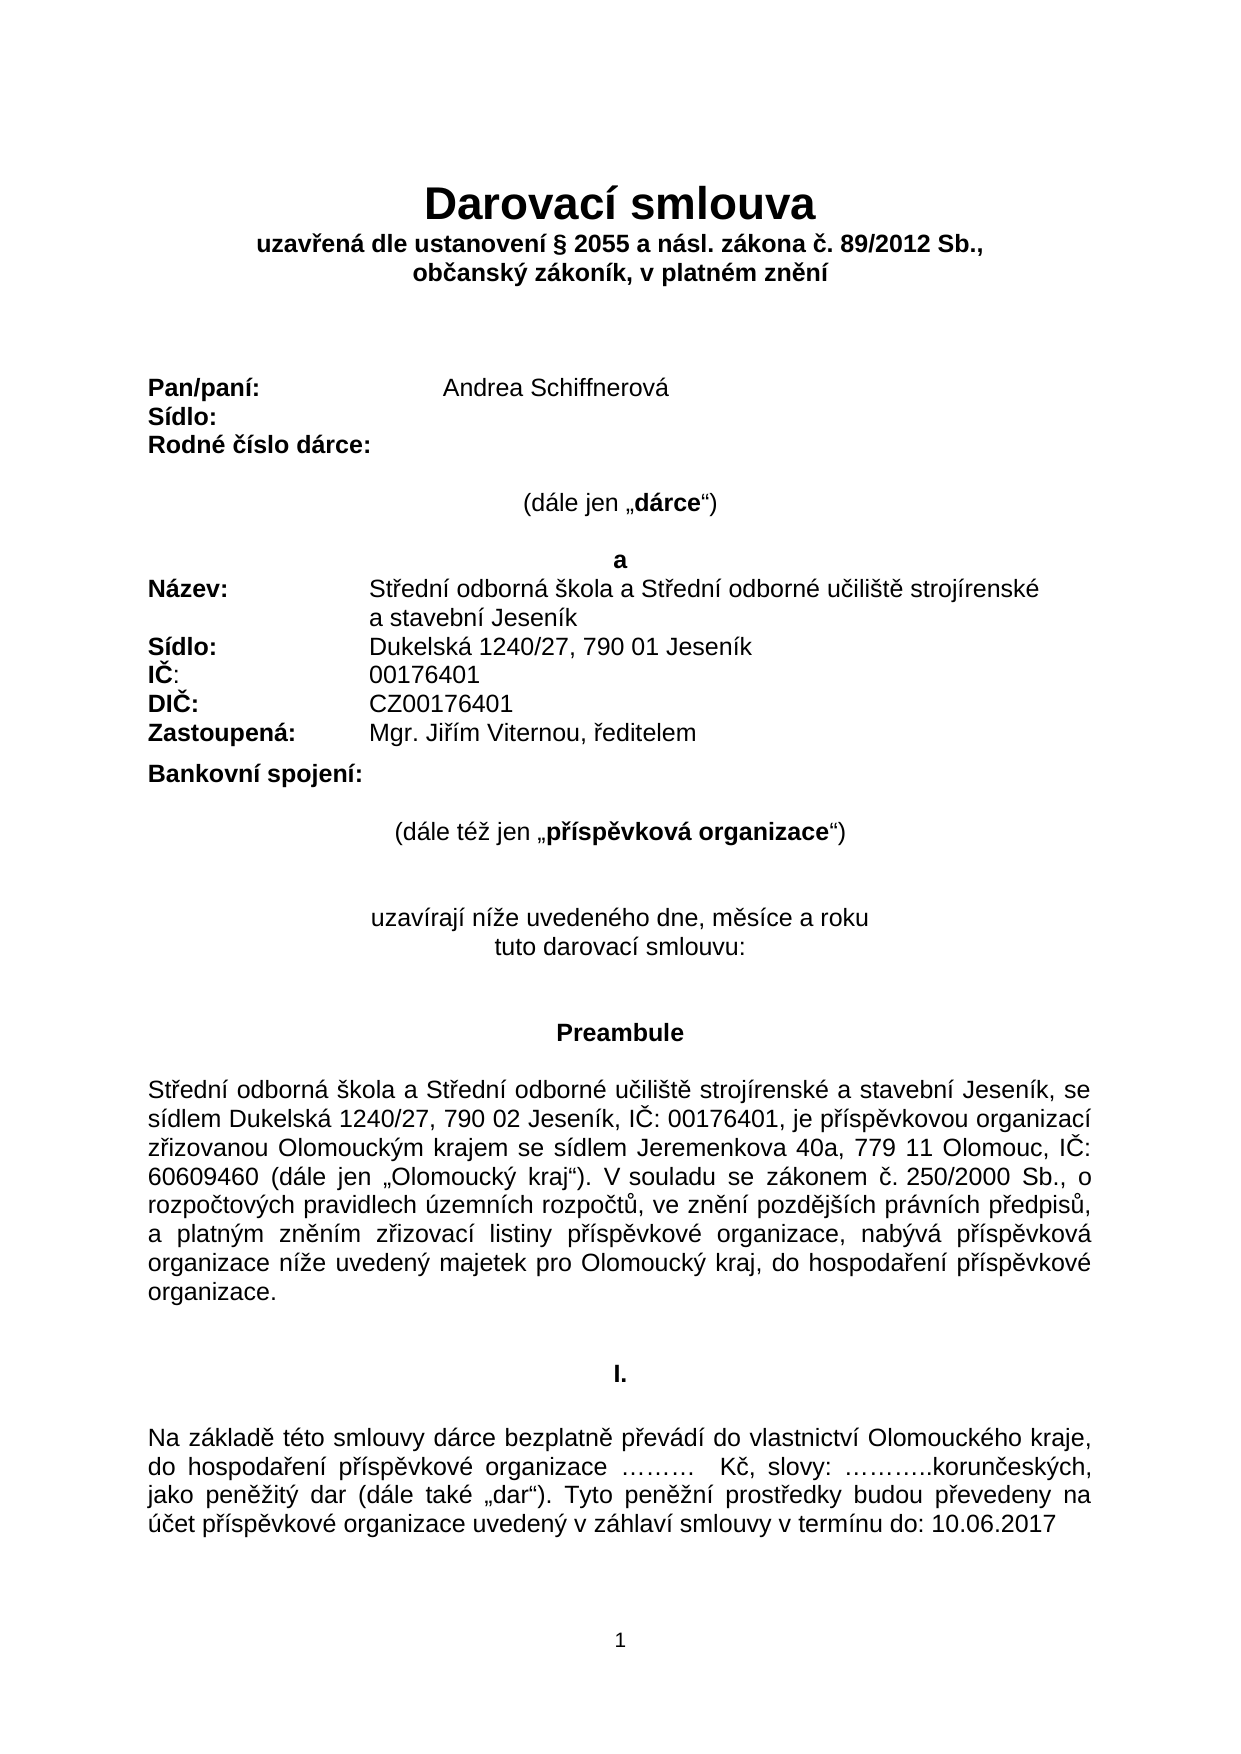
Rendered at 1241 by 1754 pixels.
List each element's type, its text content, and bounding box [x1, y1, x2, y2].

text Preambule [148, 1018, 1093, 1047]
text Název: Střední odborná škola a Střední odborné učiliště strojírenské [148, 574, 1093, 603]
subtitle I. [148, 1359, 1093, 1388]
text a [148, 545, 1093, 574]
text Střední odborná škola a Střední odborné učiliště strojírenské a stavební Jeseník, se sídlem Dukelská 1240/27, 790 02 Jeseník, IČ: 00176401, je příspěvkovou organizací zřizovanou Olomouckým krajem se sídlem Jeremenkova 40a, 779 11 Olomouc, IČ: 60609460 (dále jen „Olomoucký kraj“). V souladu se zákonem č. 250/2000 Sb., o rozpočtových pravidlech územních rozpočtů, ve znění pozdějších právních předpisů, a platným zněním zřizovací listiny příspěvkové organizace, nabývá příspěvková organizace níže uvedený majetek pro Olomoucký kraj, do hospodaření příspěvkové organizace. [148, 1075, 1093, 1305]
text (dále jen „dárce“) [148, 488, 1093, 517]
text Rodné číslo dárce: [148, 430, 1093, 459]
text Bankovní spojení: [148, 759, 1093, 788]
text DIČ: CZ00176401 [148, 689, 1093, 718]
text Sídlo: Dukelská 1240/27, 790 01 Jeseník [148, 632, 1093, 660]
text Darovací smlouva [148, 176, 1093, 229]
text Pan/paní: Andrea Schiffnerová [148, 373, 1093, 402]
text tuto darovací smlouvu: [148, 932, 1093, 960]
text občanský zákoník, v platném znění [148, 258, 1093, 287]
text Zastoupená: Mgr. Jiřím Viternou, ředitelem [148, 718, 1093, 747]
text uzavírají níže uvedeného dne, měsíce a roku [148, 903, 1093, 932]
text Na základě této smlouvy dárce bezplatně převádí do vlastnictví Olomouckého kraje, do hospodaření příspěvkové organizace ……… Kč, slovy: ………..korunčeských, jako peněžitý dar (dále také „dar“). Tyto peněžní prostředky budou převedeny na účet příspěvkové organizace uvedený v záhlaví smlouvy v termínu do: 10.06.2017 [148, 1423, 1093, 1538]
text Sídlo: [148, 402, 1093, 430]
text a stavební Jeseník [295, 603, 1093, 632]
text uzavřená dle ustanovení § násl. zákona č. 89/2012 Sb., [148, 229, 1093, 258]
text IČ: 00176401 [148, 660, 1093, 689]
text (dále též jen „příspěvková organizace“) [148, 817, 1093, 845]
